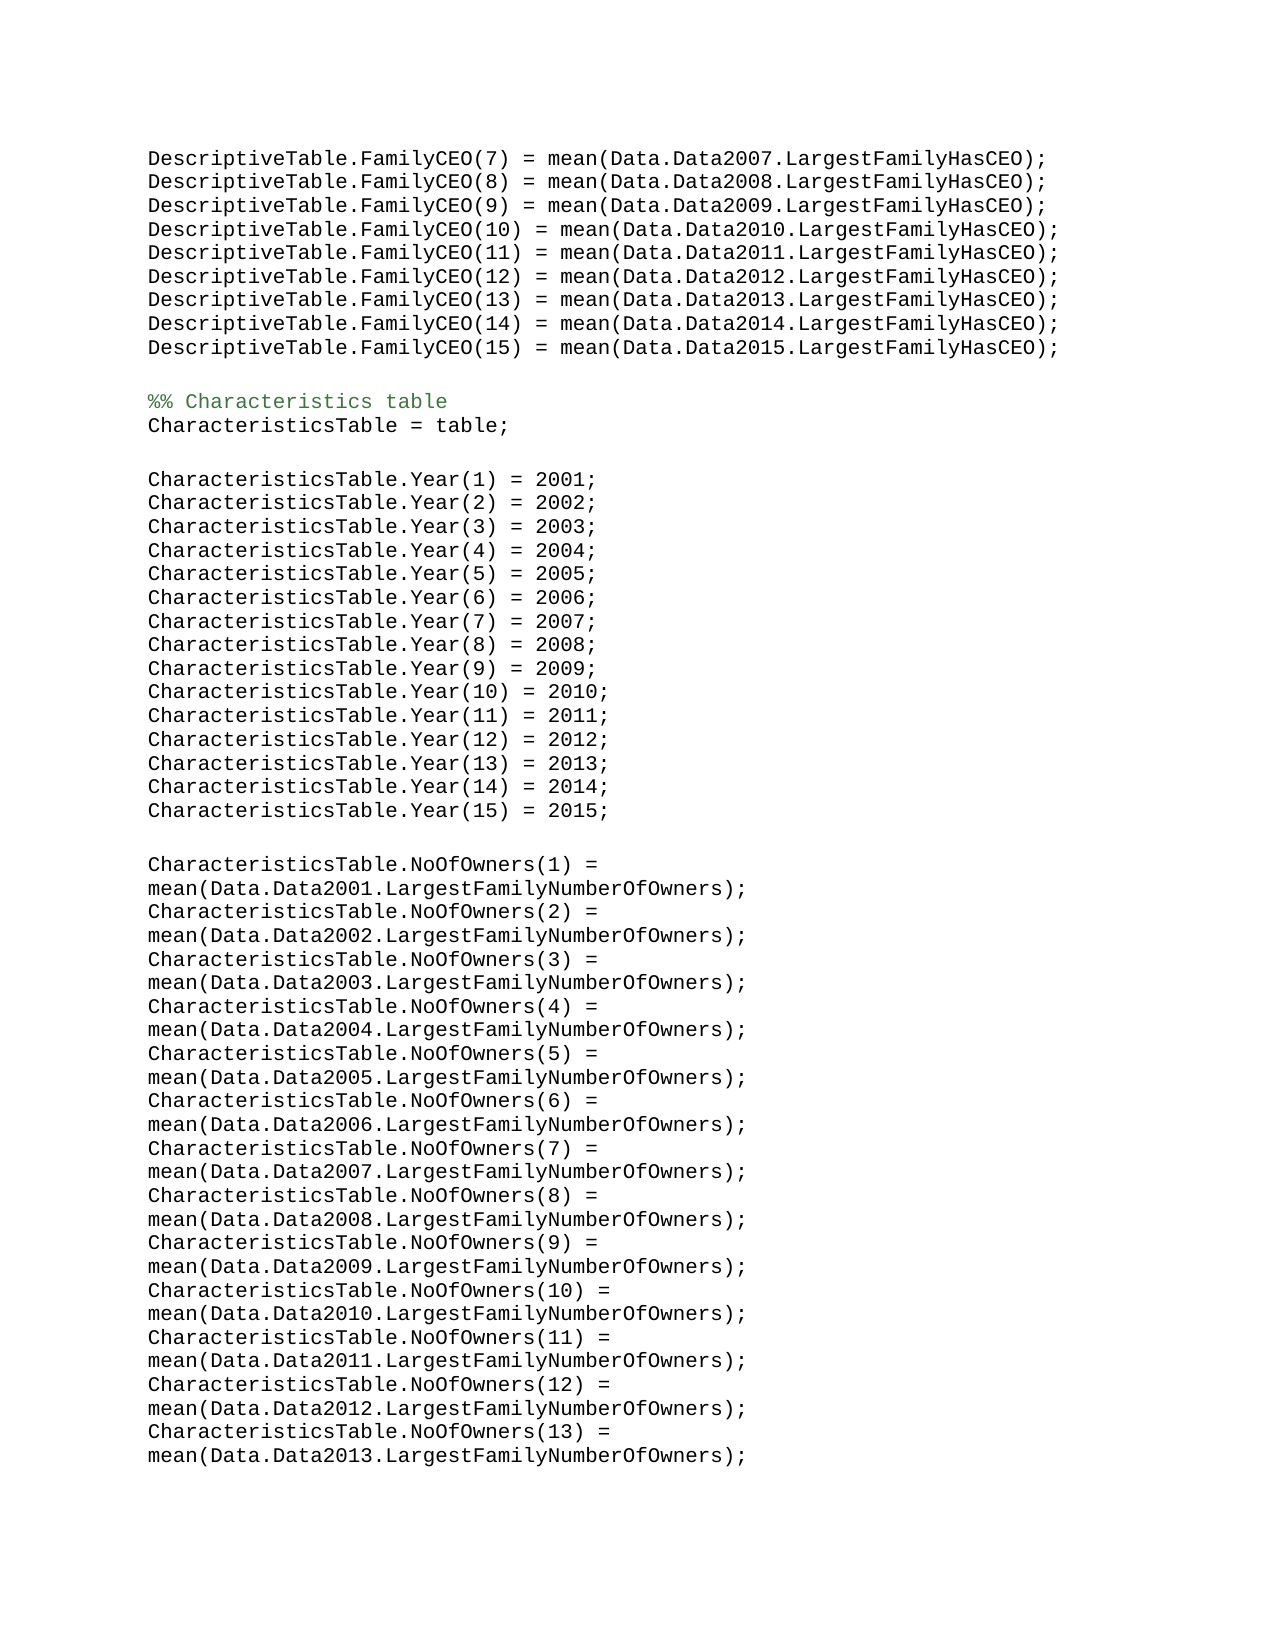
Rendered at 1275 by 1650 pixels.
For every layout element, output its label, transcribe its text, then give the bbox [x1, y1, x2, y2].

text CharacteristicsTable.Year(4) = 2004; [148, 540, 1127, 563]
text CharacteristicsTable.Year(2) = 2002; [148, 492, 1127, 516]
text CharacteristicsTable.NoOfOwners(2) = mean(Data.Data2002.LargestFamilyNumberOfOwners); [148, 901, 1127, 948]
text CharacteristicsTable.Year(8) = 2008; [148, 634, 1127, 658]
text DescriptiveTable.FamilyCEO(13) = mean(Data.Data2013.LargestFamilyHasCEO); [148, 289, 1127, 313]
text CharacteristicsTable.Year(10) = 2010; [148, 682, 1127, 705]
text CharacteristicsTable.NoOfOwners(11) = mean(Data.Data2011.LargestFamilyNumberOfOwners); [148, 1327, 1127, 1374]
text CharacteristicsTable.Year(1) = 2001; [148, 469, 1127, 492]
text %% Characteristics table [148, 391, 1127, 414]
text CharacteristicsTable.Year(13) = 2013; [148, 752, 1127, 776]
text CharacteristicsTable.NoOfOwners(1) = mean(Data.Data2001.LargestFamilyNumberOfOwners); [148, 854, 1127, 901]
text CharacteristicsTable.Year(9) = 2009; [148, 658, 1127, 682]
text CharacteristicsTable.Year(3) = 2003; [148, 516, 1127, 540]
text CharacteristicsTable.Year(7) = 2007; [148, 611, 1127, 634]
text CharacteristicsTable.NoOfOwners(4) = mean(Data.Data2004.LargestFamilyNumberOfOwners); [148, 996, 1127, 1043]
text CharacteristicsTable.NoOfOwners(3) = mean(Data.Data2003.LargestFamilyNumberOfOwners); [148, 948, 1127, 996]
text DescriptiveTable.FamilyCEO(7) = mean(Data.Data2007.LargestFamilyHasCEO); [148, 148, 1127, 171]
text CharacteristicsTable.Year(6) = 2006; [148, 587, 1127, 611]
text CharacteristicsTable.Year(15) = 2015; [148, 800, 1127, 823]
text CharacteristicsTable.Year(12) = 2012; [148, 729, 1127, 752]
text DescriptiveTable.FamilyCEO(14) = mean(Data.Data2014.LargestFamilyHasCEO); [148, 313, 1127, 337]
text CharacteristicsTable.NoOfOwners(13) = mean(Data.Data2013.LargestFamilyNumberOfOwners); [148, 1421, 1127, 1469]
text CharacteristicsTable.NoOfOwners(6) = mean(Data.Data2006.LargestFamilyNumberOfOwners); [148, 1090, 1127, 1138]
text DescriptiveTable.FamilyCEO(12) = mean(Data.Data2012.LargestFamilyHasCEO); [148, 266, 1127, 289]
text CharacteristicsTable.NoOfOwners(5) = mean(Data.Data2005.LargestFamilyNumberOfOwners); [148, 1043, 1127, 1090]
text CharacteristicsTable.Year(11) = 2011; [148, 705, 1127, 729]
text CharacteristicsTable.NoOfOwners(9) = mean(Data.Data2009.LargestFamilyNumberOfOwners); [148, 1232, 1127, 1279]
text CharacteristicsTable.NoOfOwners(12) = mean(Data.Data2012.LargestFamilyNumberOfOwners); [148, 1374, 1127, 1421]
text CharacteristicsTable.NoOfOwners(8) = mean(Data.Data2008.LargestFamilyNumberOfOwners); [148, 1185, 1127, 1232]
text CharacteristicsTable.Year(14) = 2014; [148, 776, 1127, 800]
text DescriptiveTable.FamilyCEO(10) = mean(Data.Data2010.LargestFamilyHasCEO); [148, 218, 1127, 242]
text DescriptiveTable.FamilyCEO(15) = mean(Data.Data2015.LargestFamilyHasCEO); [148, 337, 1127, 360]
text CharacteristicsTable.NoOfOwners(7) = mean(Data.Data2007.LargestFamilyNumberOfOwners); [148, 1138, 1127, 1185]
text DescriptiveTable.FamilyCEO(11) = mean(Data.Data2011.LargestFamilyHasCEO); [148, 242, 1127, 266]
text CharacteristicsTable = table; [148, 414, 1127, 438]
text DescriptiveTable.FamilyCEO(9) = mean(Data.Data2009.LargestFamilyHasCEO); [148, 195, 1127, 218]
text CharacteristicsTable.Year(5) = 2005; [148, 563, 1127, 587]
text CharacteristicsTable.NoOfOwners(10) = mean(Data.Data2010.LargestFamilyNumberOfOwners); [148, 1279, 1127, 1327]
text DescriptiveTable.FamilyCEO(8) = mean(Data.Data2008.LargestFamilyHasCEO); [148, 171, 1127, 195]
